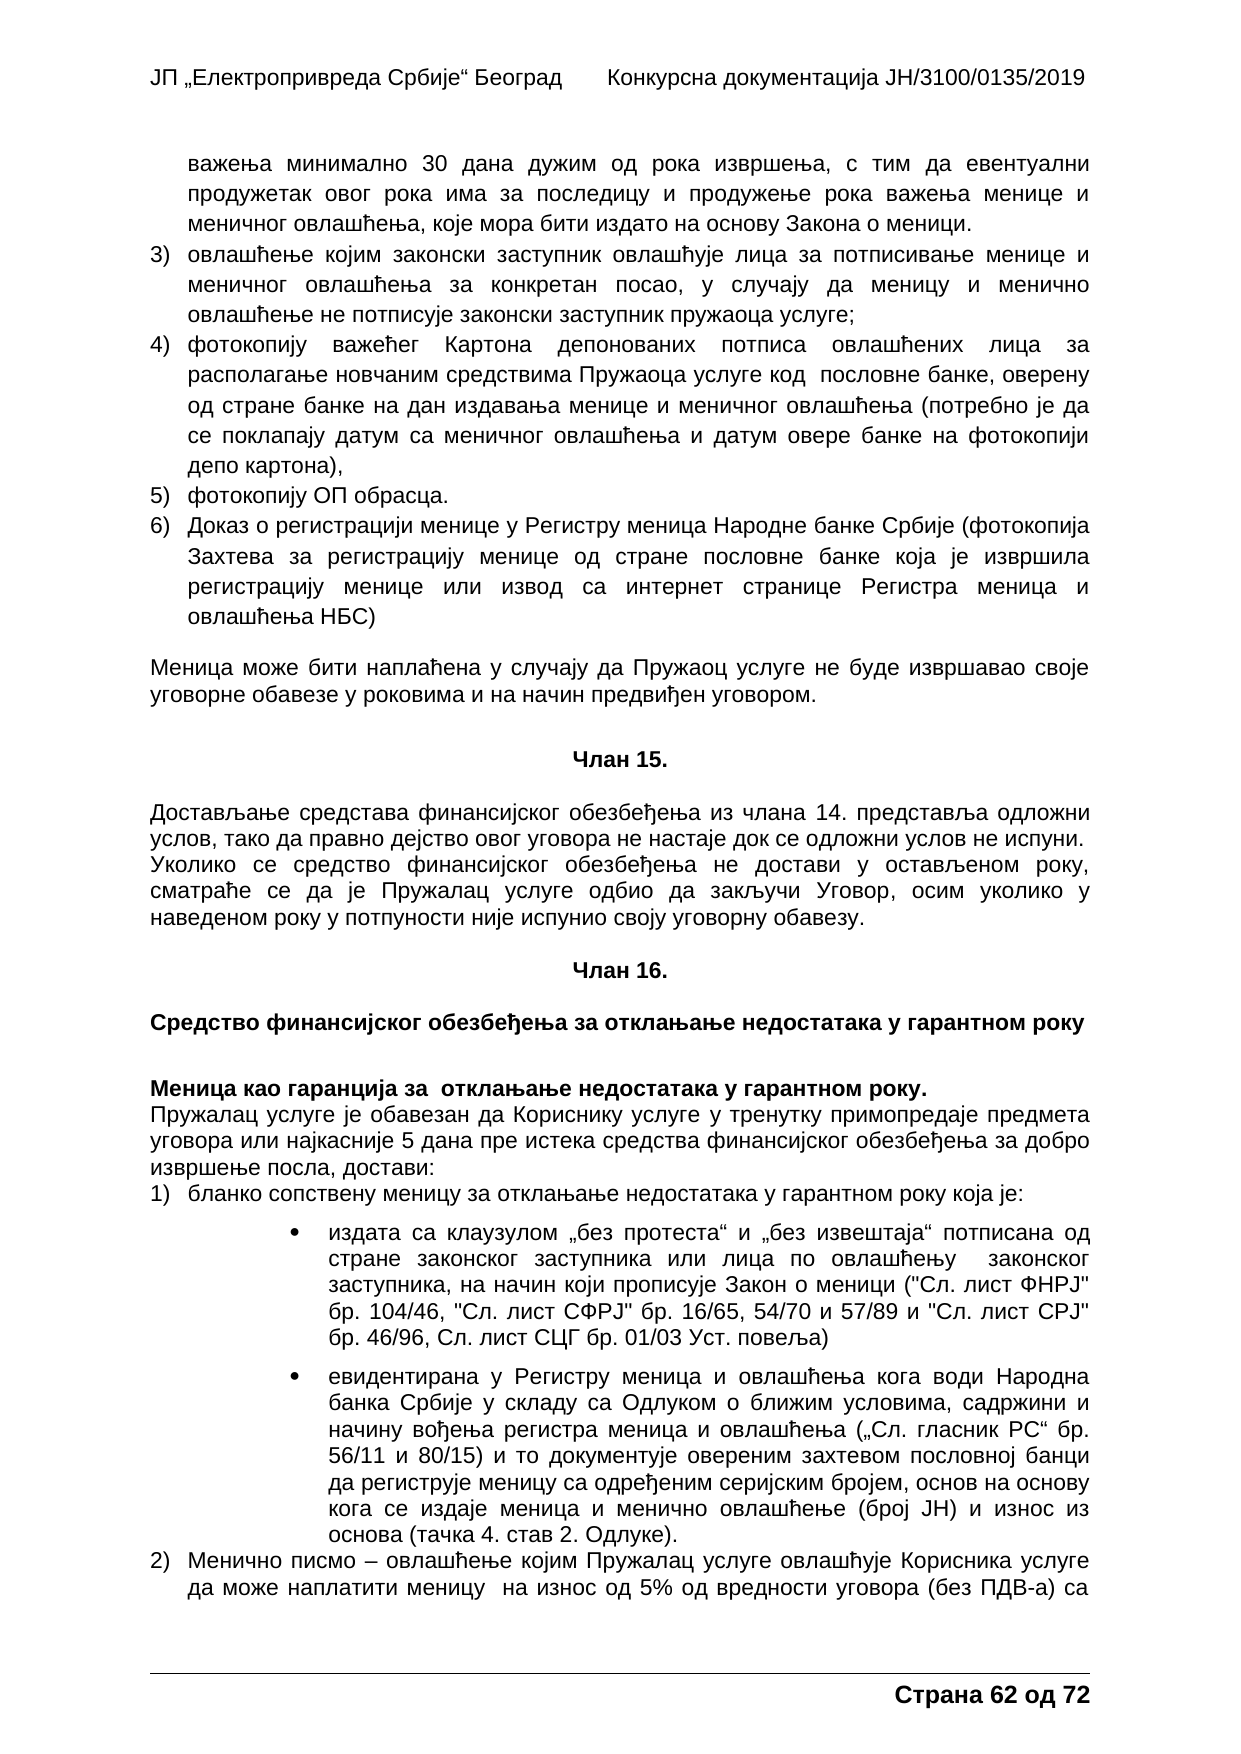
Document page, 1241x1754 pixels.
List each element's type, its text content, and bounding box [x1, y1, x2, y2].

text Члан 15. [150, 746, 1090, 772]
list евидентирана у Регистру меница и овлашћења кога води Народна банка Србије у складу са Одлуком о ближим условима, садржини и начину вођења регистра меница и овлашћења („Сл. гласник РС“ бр. 56/11 и 80/15) и то документује овереним захтевом пословној банци да региструје меницу са одређеним серијским бројем, основ на основу кога се издаје меница и менично овлашћење (број ЈН) и износ из основа (тачка 4. став 2. Одлуке). [291, 1363, 1090, 1547]
text Средство финансијског обезбеђења за отклањање недостатака у гарантном року [150, 1009, 1090, 1036]
text Пружалац услуге је обавезан да Кориснику услуге у тренутку примопредаје предмета уговора или најкасније 5 дана пре истека средства финансијског обезбеђења за добро извршење посла, достави: [150, 1101, 1090, 1180]
list фотокопију важећег Картона депонованих потписа овлашћених лица за располагање новчаним средствима Пружаоца услуге код пословне банке, оверену од стране банке на дан издавања менице и меничног овлашћења (потребно је да се поклапају датум са меничног овлашћења и датум овере банке на фотокопији депо картона), [150, 331, 1090, 478]
text Достављање средстава финансијског обезбеђења из члана 14. представља одложни услов, тако да правно дејство овог уговора не настаје док се одложни услов не испуни. [150, 798, 1090, 851]
list фотокопију ОП обрасца. [150, 482, 1090, 509]
list издата са клаузулом „без протеста“ и „без извештаја“ потписана од стране законског заступника или лица по овлашћењу законског заступника, на начин који прописује Закон о меници ("Сл. лист ФНРЈ" бр. 104/46, "Сл. лист СФРЈ" бр. 16/65, 54/70 и 57/89 и "Сл. лист СРЈ" бр. 46/96, Сл. лист СЦГ бр. 01/03 Уст. повеља) [291, 1219, 1090, 1351]
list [150, 1547, 1090, 1600]
text Члан 16. [150, 957, 1090, 983]
list Доказ о регистрацији менице у Регистру меница Народне банке Србије (фотокопија Захтева за регистрацију менице од стране пословне банке која је извршила регистрацију менице или извод са интернет странице Регистра меница и овлашћења НБС) [150, 512, 1090, 629]
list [150, 150, 1090, 237]
text Меница као гаранција за отклањање недостатака у гарантном року. [150, 1074, 1090, 1101]
text Меница може бити наплаћена у случају да Пружаоц услуге не буде извршавао своје уговорне обавезе у роковима и на начин предвиђен уговором. [150, 654, 1090, 707]
list овлашћење којим законски заступник овлашћује лица за потписивање менице и меничног овлашћења за конкретан посао, у случају да меницу и менично овлашћење не потписује законски заступник пружаоца услуге; [150, 241, 1090, 327]
text Уколико се средство финансијског обезбеђења не достави у остављеном року, сматраће се да је Пружалац услуге одбио да закључи Уговор, осим уколико у наведеном року у потпуности није испунио своју уговорну обавезу. [150, 851, 1090, 930]
list бланко сопствену меницу за отклањање недостатака у гарантном року која је: [150, 1180, 1090, 1206]
